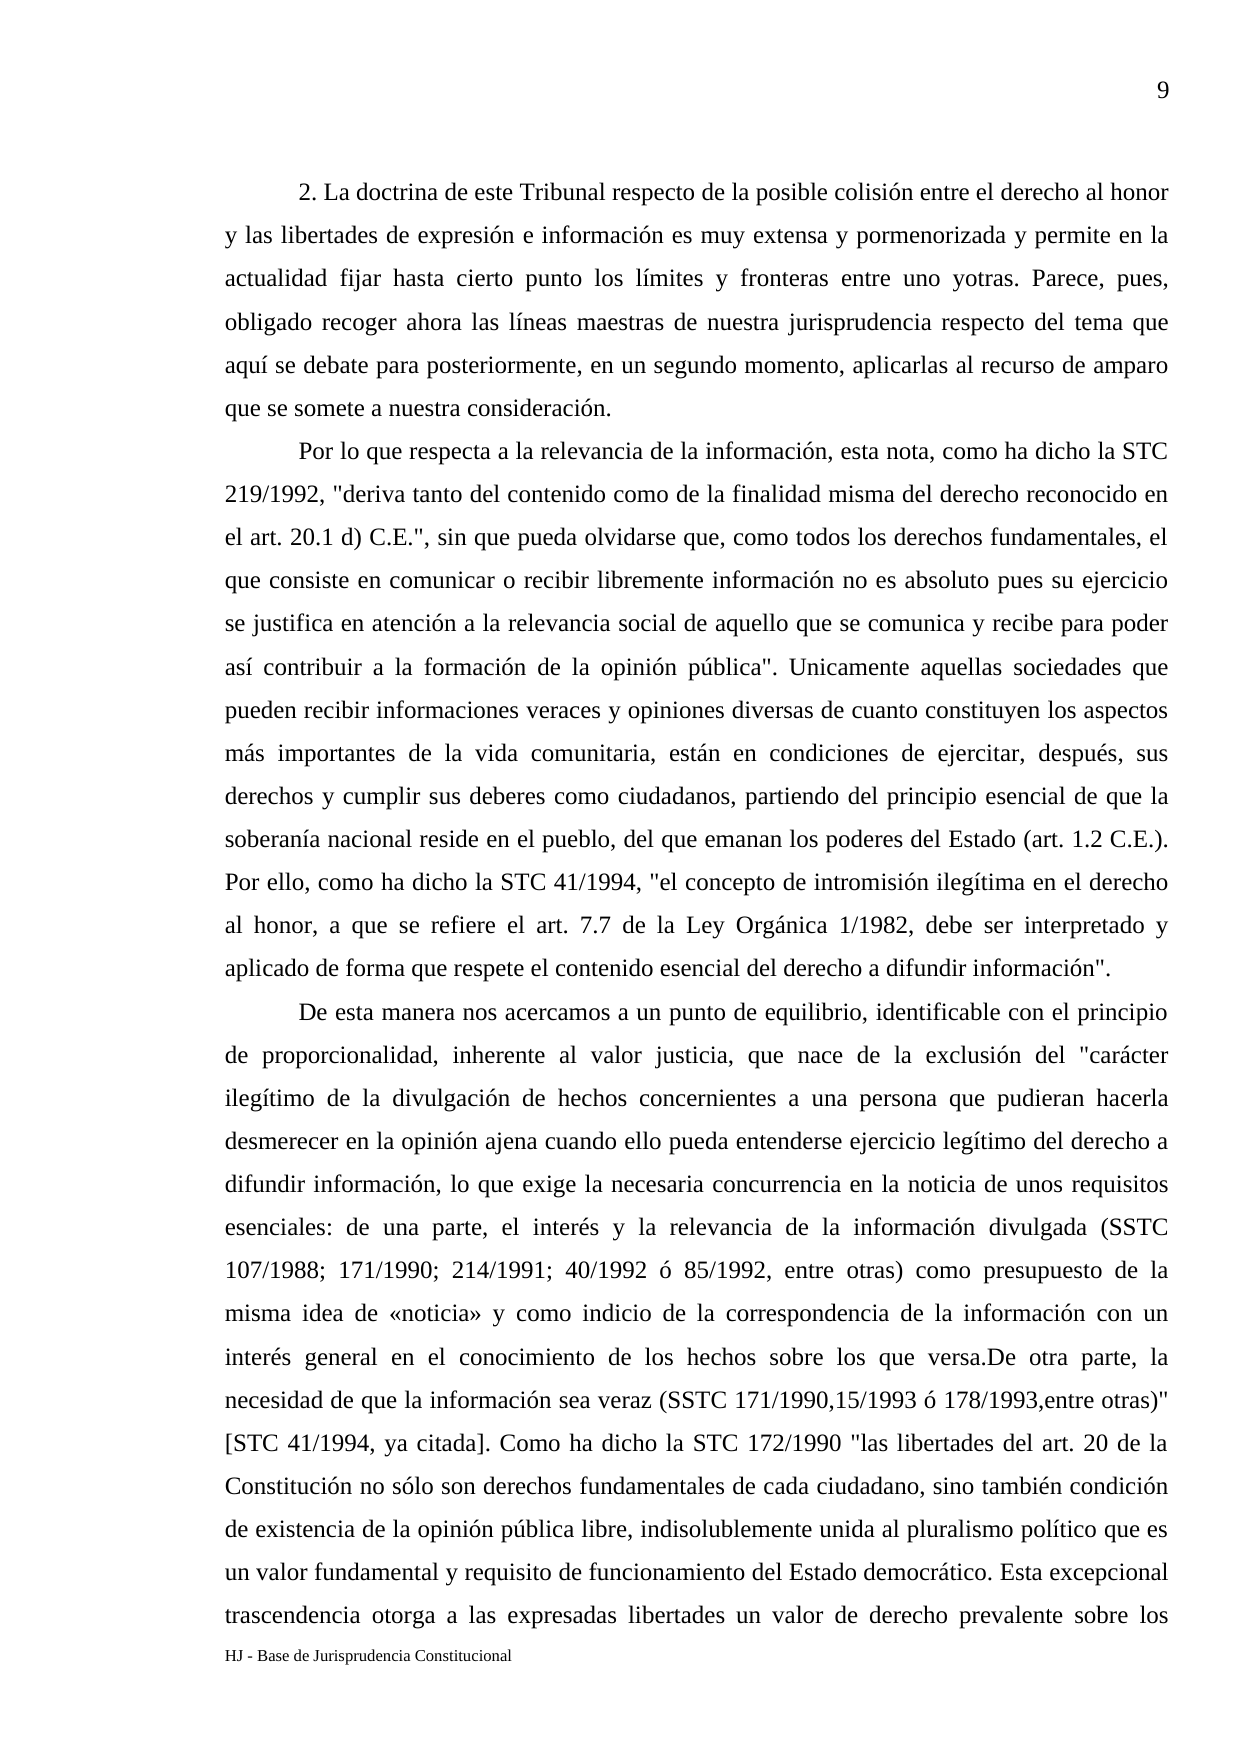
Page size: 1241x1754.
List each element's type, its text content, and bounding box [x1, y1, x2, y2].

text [224, 997, 1169, 1629]
text 2. La doctrina de este Tribunal respecto de la posible colisión entre el derecho al honor y las libertades de expresión e información es muy extensa y pormenorizada y permite en la actualidad fijar hasta cierto punto los límites y fronteras entre uno yotras. Parece, pues, obligado recoger ahora las líneas maestras de nuestra jurisprudencia respecto del tema que aquí se debate para posteriormente, en un segundo momento, aplicarlas al recurso de amparo que se somete a nuestra consideración. [224, 177, 1169, 422]
text Por lo que respecta a la relevancia de la información, esta nota, como ha dicho la STC 219/1992, "deriva tanto del contenido como de la finalidad misma del derecho reconocido en el art. 20.1 d) C.E.", sin que pueda olvidarse que, como todos los derechos fundamentales, el que consiste en comunicar o recibir libremente información no es absoluto pues su ejercicio se justifica en atención a la relevancia social de aquello que se comunica y recibe para poder así contribuir a la formación de la opinión pública". Unicamente aquellas sociedades que pueden recibir informaciones veraces y opiniones diversas de cuanto constituyen los aspectos más importantes de la vida comunitaria, están en condiciones de ejercitar, después, sus derechos y cumplir sus deberes como ciudadanos, partiendo del principio esencial de que la soberanía nacional reside en el pueblo, del que emanan los poderes del Estado (art. 1.2 C.E.). Por ello, como ha dicho la STC 41/1994, "el concepto de intromisión ilegítima en el derecho al honor, a que se refiere el art. 7.7 de la Ley Orgánica 1/1982, debe ser interpretado y aplicado de forma que respete el contenido esencial del derecho a difundir información". [224, 436, 1169, 982]
